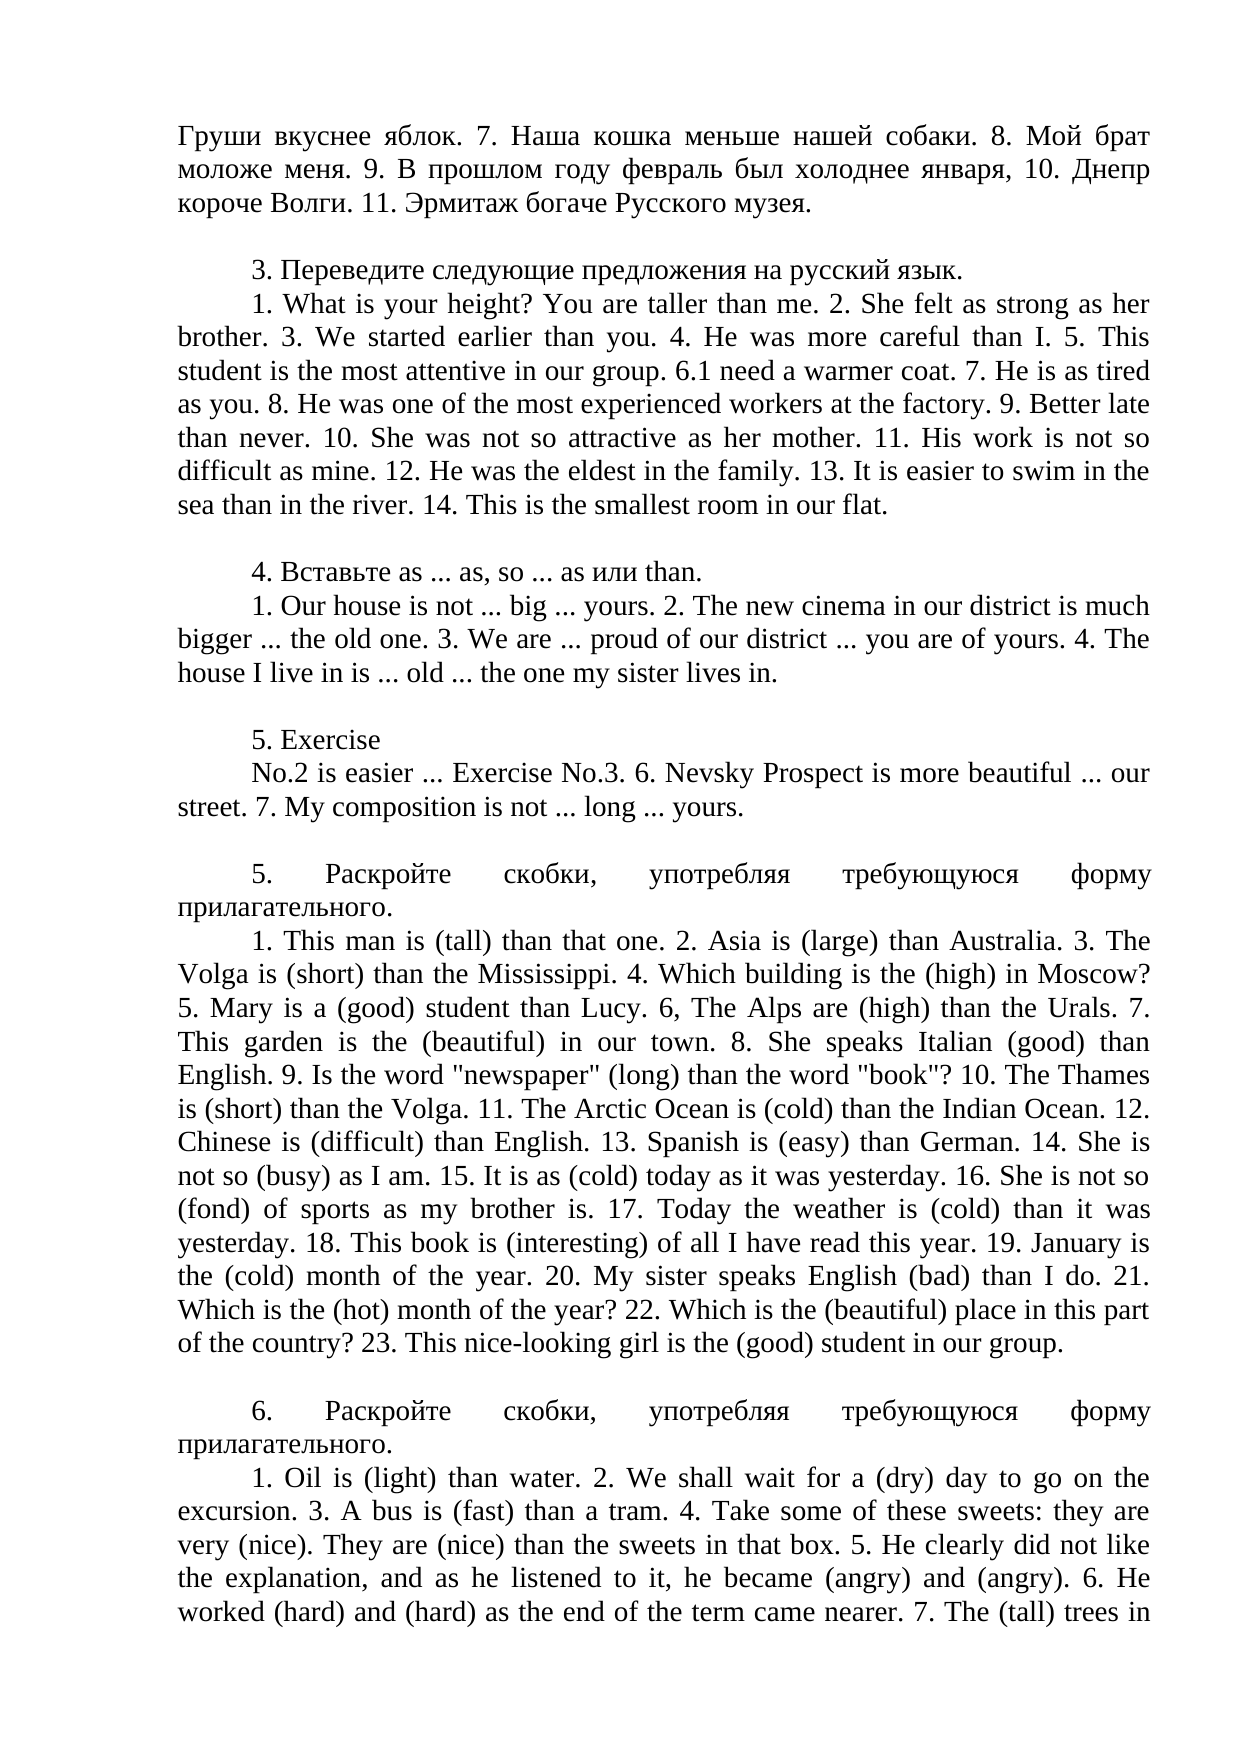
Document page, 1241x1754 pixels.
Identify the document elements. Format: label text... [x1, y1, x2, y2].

text 5. Раскройте скобки, употребляя требующуюся форму прилагательного. [177, 856, 1152, 923]
text 4. Вставьте as ... as, so ... as или than. [177, 554, 1152, 588]
text 1. What is your height? You are taller than me. 2. She felt as strong as her brother. 3. We started earlier than you. 4. He was more careful than I. 5. This student is the most attentive in our group. 6.1 need a warmer coat. 7. He is as tired as you. 8. He was one of the most experienced workers at the factory. 9. Better late than never. 10. She was not so attractive as her mother. 11. His work is not so difficult as mine. 12. He was the eldest in the family. 13. It is easier to swim in the sea than in the river. 14. This is the smallest room in our flat. [177, 286, 1152, 521]
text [177, 118, 1152, 219]
text 1. Our house is not ... big ... yours. 2. The new cinema in our district is much bigger ... the old one. 3. We are ... proud of our district ... you are of yours. 4. The house I live in is ... old ... the one my sister lives in. [177, 588, 1152, 688]
text 6. Раскройте скобки, употребляя требующуюся форму прилагательного. [177, 1393, 1152, 1460]
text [177, 1460, 1152, 1627]
text 3. Переведите следующие предложения на русский язык. [177, 252, 1152, 286]
text 5. Exercise [177, 722, 1152, 755]
text No.2 is easier ... Exercise No.3. 6. Nevsky Prospect is more beautiful ... our street. 7. My composition is not ... long ... yours. [177, 755, 1152, 822]
text 1. This man is (tall) than that one. 2. Asia is (large) than Australia. 3. The Volga is (short) than the Mississippi. 4. Which building is the (high) in Moscow? 5. Mary is a (good) student than Lucy. 6, The Alps are (high) than the Urals. 7. This garden is the (beautiful) in our town. 8. She speaks Italian (good) than English. 9. Is the word "newspaper" (long) than the word "book"? 10. The Thames is (short) than the Volga. 11. The Arctic Ocean is (cold) than the Indian Ocean. 12. Chinese is (difficult) than English. 13. Spanish is (easy) than German. 14. She is not so (busy) as I am. 15. It is as (cold) today as it was yesterday. 16. She is not so (fond) of sports as my brother is. 17. Today the weather is (cold) than it was yesterday. 18. This book is (interesting) of all I have read this year. 19. January is the (cold) month of the year. 20. My sister speaks English (bad) than I do. 21. Which is the (hot) month of the year? 22. Which is the (beautiful) place in this part of the country? 23. This nice-looking girl is the (good) student in our group. [177, 923, 1152, 1359]
